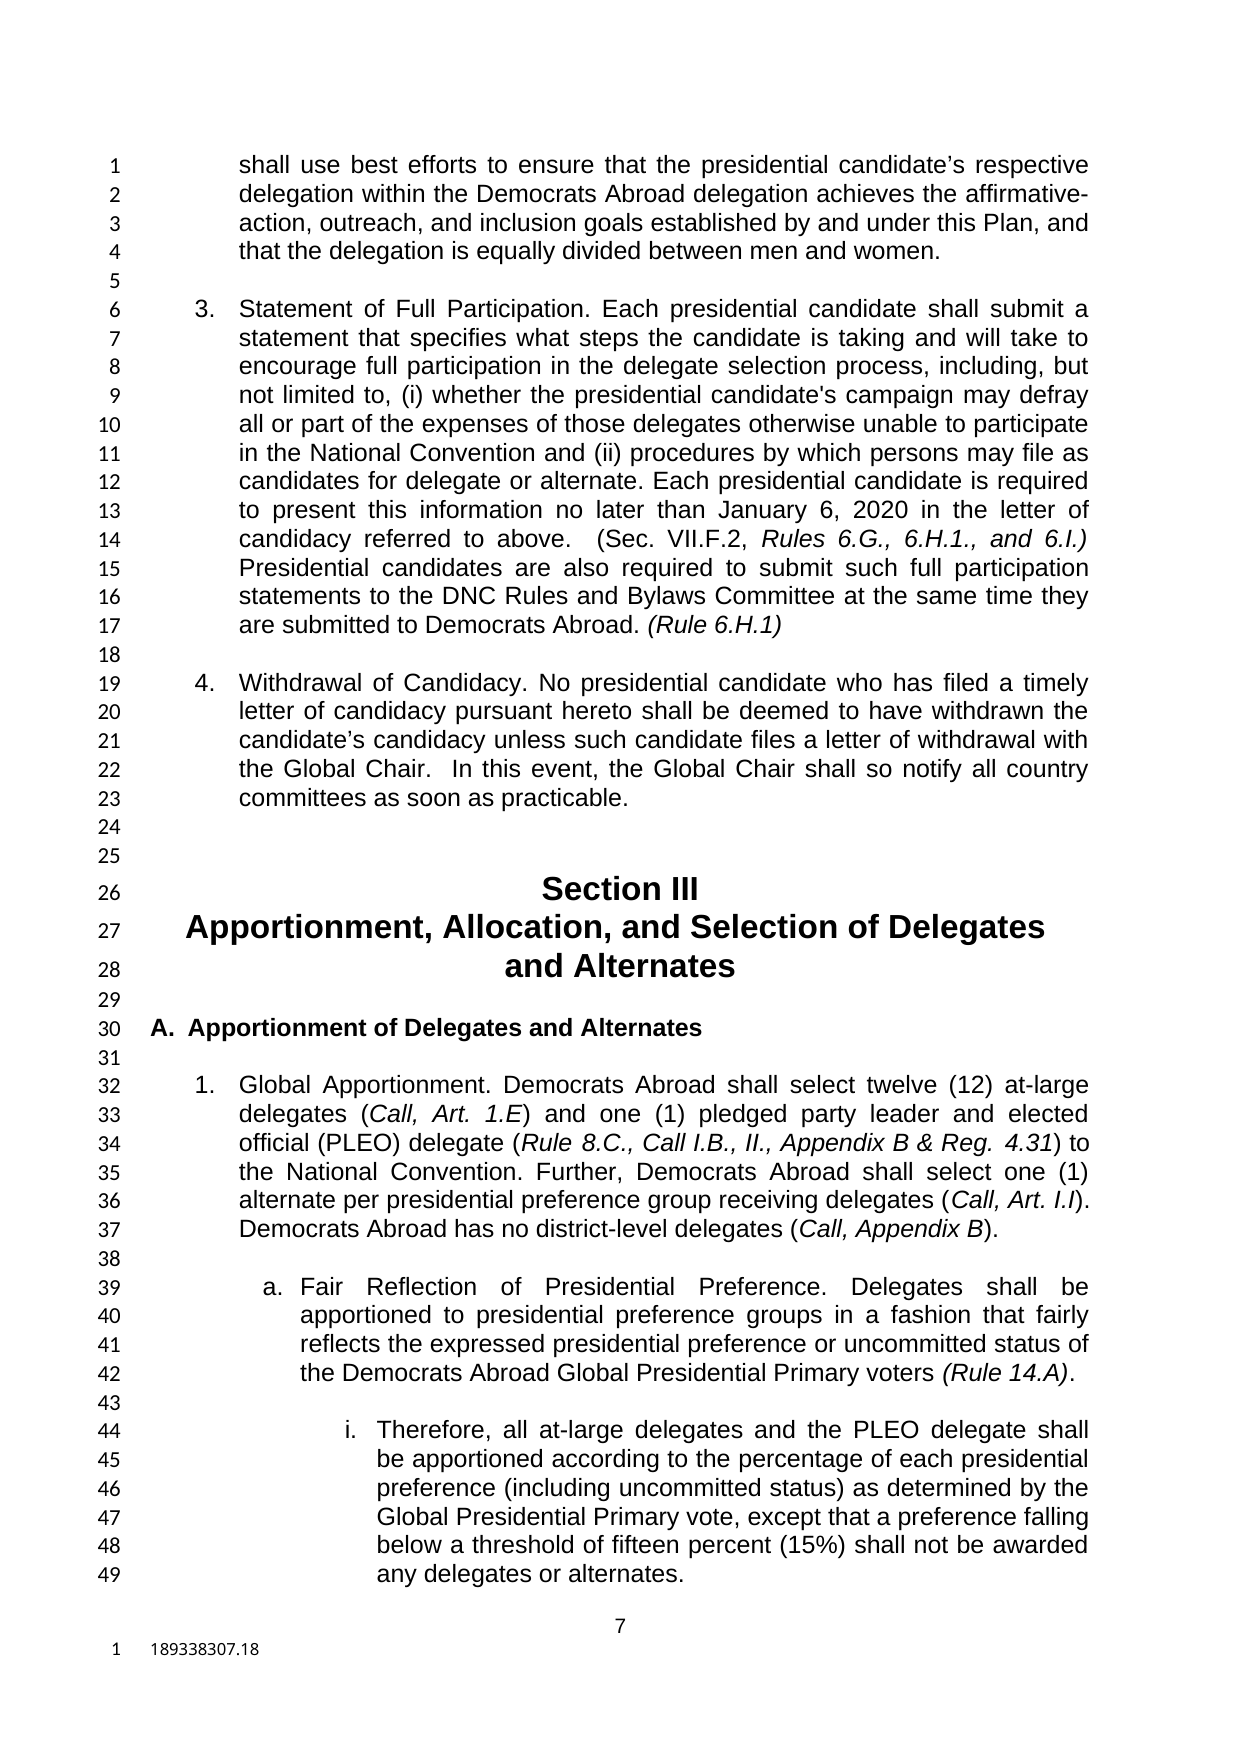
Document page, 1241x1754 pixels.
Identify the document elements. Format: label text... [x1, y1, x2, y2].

list Withdrawal of Candidacy. No presidential candidate who has filed a timely letter of candidacy pursuant hereto shall be deemed to have withdrawn the candidate’s candidacy unless such candidate files a letter of withdrawal with the Global Chair. In this event, the Global Chair shall so notify all country committees as soon as practicable. [194, 667, 1090, 811]
list Statement of Full Participation. Each presidential candidate shall submit a statement that specifies what steps the candidate is taking and will take to encourage full participation in the delegate selection process, including, but not limited to, (i) whether the presidential candidate's campaign may defray all or part of the expenses of those delegates otherwise unable to participate in the National Convention and (ii) procedures by which persons may file as candidates for delegate or alternate. Each presidential candidate is required to present this information no later than January 6, 2020 in the letter of candidacy referred to above. (Sec. VII.F.2, Rules 6.G., 6.H.1., and 6.I.) Presidential candidates are also required to submit such full participation statements to the DNC Rules and Bylaws Committee at the same time they are submitted to Democrats Abroad. (Rule 6.H.1) [194, 294, 1090, 639]
subtitle Section III Apportionment, Allocation, and Selection of Delegates and Alternates [150, 869, 1090, 984]
list Global Apportionment. Democrats Abroad shall select twelve (12) at-large delegates (Call, Art. 1.E) and one (1) pledged party leader and elected official (PLEO) delegate (Rule 8.C., Call I.B., II., Appendix B & Reg. 4.31) to the National Convention. Further, Democrats Abroad shall select one (1) alternate per presidential preference group receiving delegates (Call, Art. I.I). Democrats Abroad has no district-level delegates (Call, Appendix B). [194, 1070, 1090, 1243]
subtitle Apportionment of Delegates and Alternates [150, 1013, 1090, 1042]
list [194, 150, 1090, 265]
list Therefore, all at-large delegates and the PLEO delegate shall be apportioned according to the percentage of each presidential preference (including uncommitted status) as determined by the Global Presidential Primary vote, except that a preference falling below a threshold of fifteen percent (15%) shall not be awarded any delegates or alternates. [357, 1415, 1090, 1588]
list Fair Reflection of Presidential Preference. Delegates shall be apportioned to presidential preference groups in a fashion that fairly reflects the expressed presidential preference or uncommitted status of the Democrats Abroad Global Presidential Primary voters (Rule 14.A). [262, 1272, 1090, 1387]
